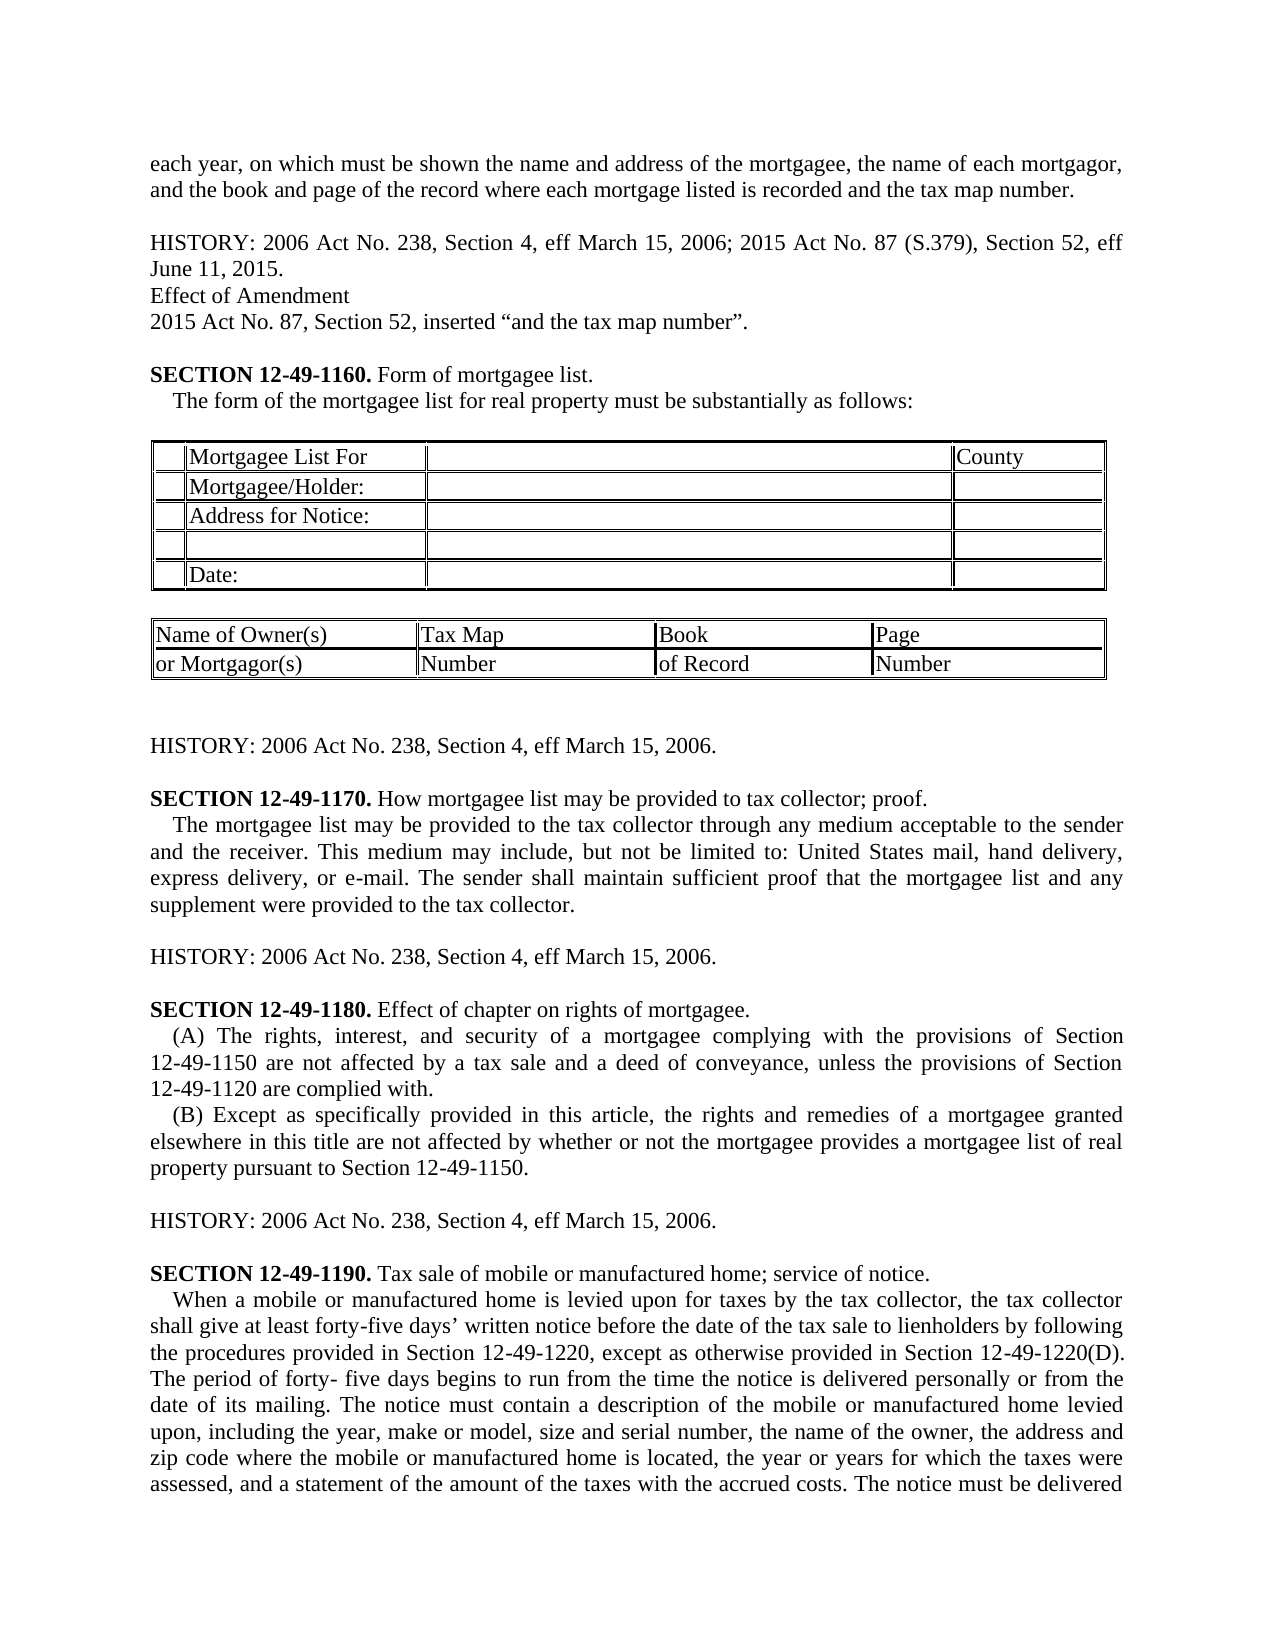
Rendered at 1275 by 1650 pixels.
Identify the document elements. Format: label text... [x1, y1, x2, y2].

table_cell Number [418, 650, 655, 677]
text (B) Except as specifically provided in this article, the rights and remedies of a mortgagee granted elsewhere in this title are not affected by whether or not the mortgagee provides a mortgagee list of real property pursuant to Section 12-49-1150. [150, 1101, 1125, 1181]
table_cell [428, 532, 951, 558]
text SECTION 12-49-1160. Form of mortgagee list. [150, 361, 1125, 387]
text SECTION 12-49-1190. Tax sale of mobile or manufactured home; service of notice. [150, 1259, 1125, 1286]
table_cell Date: [186, 562, 427, 588]
text HISTORY: 2006 Act No. 238, Section 4, eff March 15, 2006. [150, 1207, 1125, 1233]
table_cell Number [872, 647, 1104, 677]
text HISTORY: 2006 Act No. 238, Section 4, eff March 15, 2006; 2015 Act No. 87 (S.379), Section 52, eff June 11, 2015. [150, 229, 1125, 282]
table_cell Page [872, 621, 1104, 647]
table_cell Name of Owner(s) [154, 621, 417, 647]
table_cell [955, 470, 1104, 499]
text HISTORY: 2006 Act No. 238, Section 4, eff March 15, 2006. [150, 732, 1125, 759]
table_cell [953, 558, 1104, 588]
table_cell [427, 558, 953, 588]
table_cell Book [655, 621, 872, 647]
table_cell [154, 499, 184, 529]
text SECTION 12-49-1180. Effect of chapter on rights of mortgagee. [150, 996, 1125, 1022]
table_cell [428, 473, 951, 499]
text (A) The rights, interest, and security of a mortgagee complying with the provisions of Section 12-49-1150 are not affected by a tax sale and a deed of conveyance, unless the provisions of Section 12-49-1120 are complied with. [150, 1022, 1125, 1101]
table_cell or Mortgagor(s) [154, 647, 417, 677]
table_cell of Record [655, 650, 872, 677]
table_cell [428, 503, 951, 529]
table_cell [953, 529, 1105, 558]
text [150, 1286, 1125, 1497]
table_cell [154, 558, 186, 588]
text SECTION 12-49-1170. How mortgagee list may be provided to tax collector; proof. [150, 785, 1125, 812]
table_cell County [953, 443, 1104, 469]
text The form of the mortgagee list for real property must be substantially as follows: [150, 387, 1125, 413]
table_cell Mortgagee/Holder: [187, 473, 425, 499]
table_cell Address for Notice: [187, 503, 425, 529]
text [150, 150, 1125, 203]
table_cell [154, 470, 184, 499]
table_cell Mortgagee List For [186, 443, 427, 469]
table_cell [187, 532, 425, 558]
text 2015 Act No. 87, Section 52, inserted “and the tax map number”. [150, 308, 1125, 334]
table_cell [154, 443, 186, 469]
table_cell Tax Map [418, 621, 655, 647]
text HISTORY: 2006 Act No. 238, Section 4, eff March 15, 2006. [150, 943, 1125, 970]
table_cell [955, 499, 1104, 529]
table_cell [152, 529, 186, 558]
text The mortgagee list may be provided to the tax collector through any medium acceptable to the sender and the receiver. This medium may include, but not be limited to: United States mail, hand delivery, express delivery, or e-mail. The sender shall maintain sufficient proof that the mortgagee list and any supplement were provided to the tax collector. [150, 812, 1125, 917]
table_cell [427, 442, 953, 469]
text Effect of Amendment [150, 282, 1125, 308]
